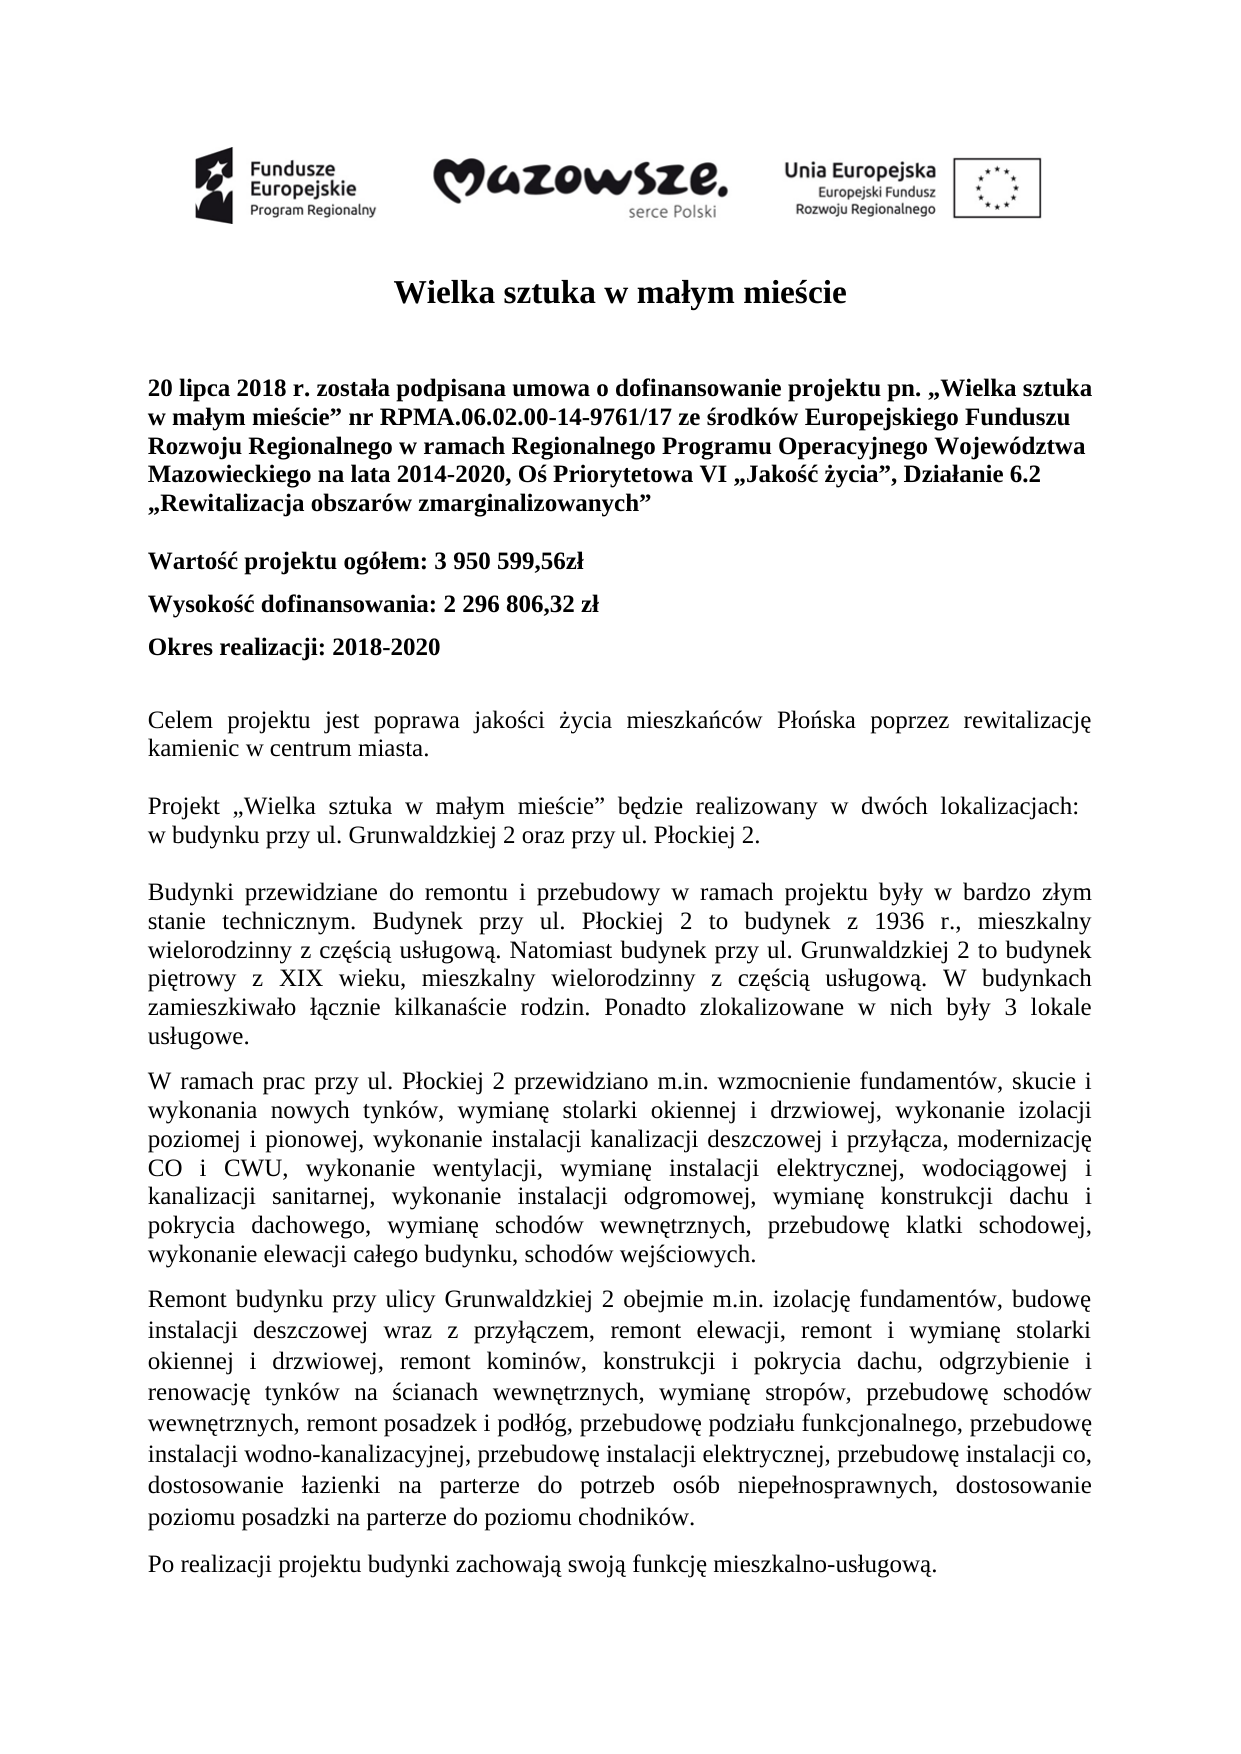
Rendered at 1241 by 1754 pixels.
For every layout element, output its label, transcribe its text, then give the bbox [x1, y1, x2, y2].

text Projekt „Wielka sztuka w małym mieście” będzie realizowany w dwóch lokalizacjach: w budynku przy ul. Grunwaldzkiej 2 oraz przy ul. Płockiej 2. [148, 791, 1093, 848]
text Remont budynku przy ulicy Grunwaldzkiej 2 obejmie m.in. izolację fundamentów, budowę instalacji deszczowej wraz z przyłączem, remont elewacji, remont i wymianę stolarki okiennej i drzwiowej, remont kominów, konstrukcji i pokrycia dachu, odgrzybienie i renowację tynków na ścianach wewnętrznych, wymianę stropów, przebudowę schodów wewnętrznych, remont posadzek i podłóg, przebudowę podziału funkcjonalnego, przebudowę instalacji wodno-kanalizacyjnej, przebudowę instalacji elektrycznej, przebudowę instalacji co, dostosowanie łazienki na parterze do potrzeb osób niepełnosprawnych, dostosowanie poziomu posadzki na parterze do poziomu chodników. [148, 1284, 1093, 1530]
text Wartość projektu ogółem: 3 950 599,56zł Wysokość dofinansowania: 2 296 806,32 zł Okres realizacji: 2018-2020 [148, 546, 1093, 661]
text Celem projektu jest poprawa jakości życia mieszkańców Płońska poprzez rewitalizację kamienic w centrum miasta. [148, 705, 1093, 762]
picture [195, 147, 1045, 224]
text W ramach prac przy ul. Płockiej 2 przewidziano m.in. wzmocnienie fundamentów, skucie i wykonania nowych tynków, wymianę stolarki okiennej i drzwiowej, wykonanie izolacji poziomej i pionowej, wykonanie instalacji kanalizacji deszczowej i przyłącza, modernizację CO i CWU, wykonanie wentylacji, wymianę instalacji elektrycznej, wodociągowej i kanalizacji sanitarnej, wykonanie instalacji odgromowej, wymianę konstrukcji dachu i pokrycia dachowego, wymianę schodów wewnętrznych, przebudowę klatki schodowej, wykonanie elewacji całego budynku, schodów wejściowych. [148, 1066, 1093, 1268]
text 20 lipca 2018 r. została podpisana umowa o dofinansowanie projektu pn. „Wielka sztuka w małym mieście” nr RPMA.06.02.00-14-9761/17 ze środków Europejskiego Funduszu Rozwoju Regionalnego w ramach Regionalnego Programu Operacyjnego Województwa Mazowieckiego na lata 2014-2020, Oś Priorytetowa VI „Jakość życia”, Działanie 6.2 „Rewitalizacja obszarów zmarginalizowanych” [148, 373, 1093, 517]
text Wielka sztuka w małym mieście [148, 273, 1093, 311]
text Budynki przewidziane do remontu i przebudowy w ramach projektu były w bardzo złym stanie technicznym. Budynek przy ul. Płockiej 2 to budynek z 1936 r., mieszkalny wielorodzinny z częścią usługową. Natomiast budynek przy ul. Grunwaldzkiej 2 to budynek piętrowy z XIX wieku, mieszkalny wielorodzinny z częścią usługową. W budynkach zamieszkiwało łącznie kilkanaście rodzin. Ponadto zlokalizowane w nich były 3 lokale usługowe. [148, 877, 1093, 1050]
text Po realizacji projektu budynki zachowają swoją funkcję mieszkalno-usługową. [148, 1549, 1093, 1578]
